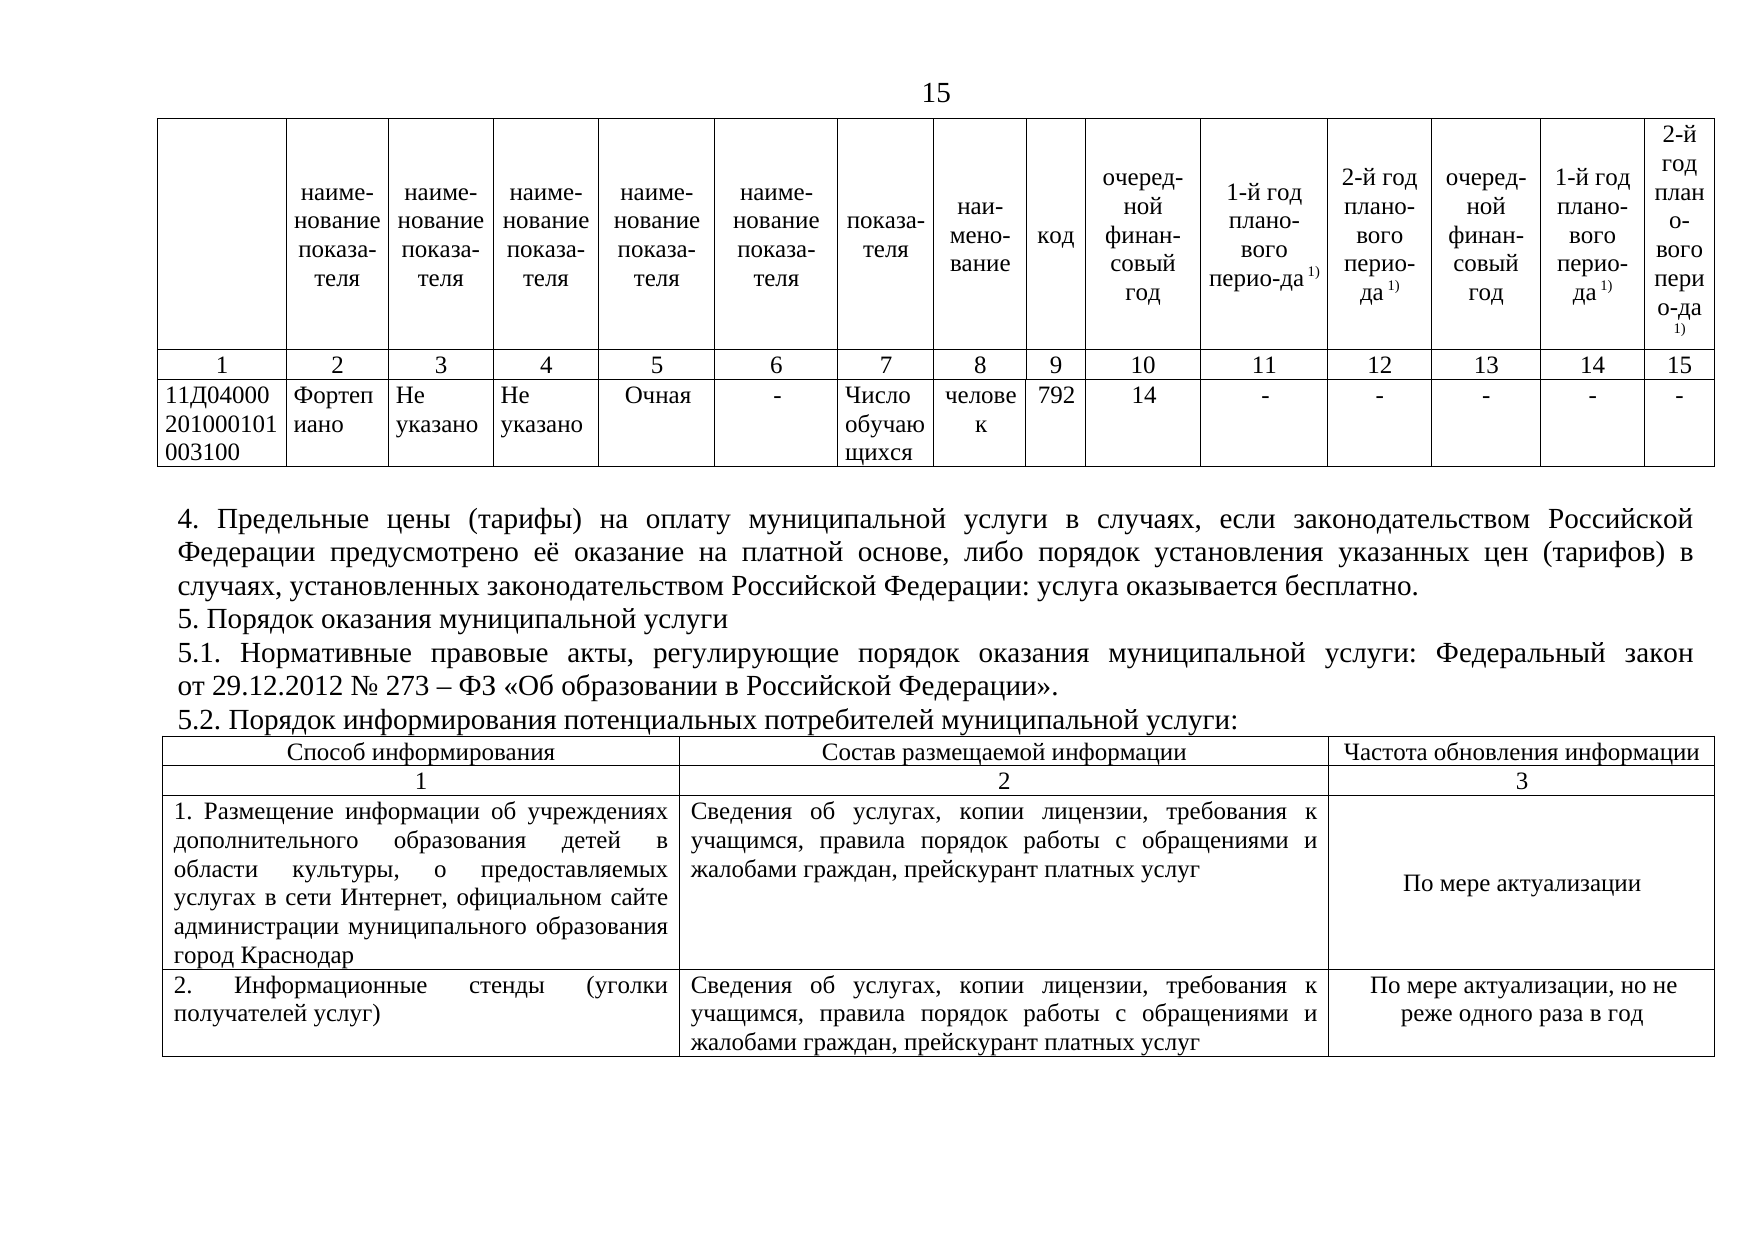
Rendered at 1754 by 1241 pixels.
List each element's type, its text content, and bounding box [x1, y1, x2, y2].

table_cell 2-й год плано-вого перио-да 1) [1328, 119, 1431, 349]
table_cell 3 [389, 350, 493, 379]
table_cell - [715, 380, 837, 466]
table_cell 14 [1541, 350, 1644, 379]
table_cell Не указано [389, 380, 493, 466]
table_cell наи-мено-вание [934, 119, 1026, 349]
table_cell очеред-ной финан-совый год [1432, 119, 1540, 349]
table_cell 6 [715, 350, 837, 379]
table_cell 10 [1086, 350, 1200, 379]
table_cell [838, 119, 933, 349]
table_cell 2-й год плано-вого перио-да 1) [1645, 119, 1714, 349]
table_cell Число обучающихся [838, 380, 933, 466]
table_cell 11 [1201, 350, 1327, 379]
table_cell 2 [680, 766, 1328, 795]
table_cell 11Д04000201000101003100 [158, 380, 286, 466]
table_cell 13 [1432, 350, 1540, 379]
table_cell 12 [1328, 350, 1431, 379]
table_cell 8 [934, 350, 1026, 379]
table_cell 1 [163, 766, 679, 795]
table_cell наиме-нование показа-теля [599, 119, 714, 349]
table_cell 1 [158, 350, 286, 379]
table_cell 15 [1645, 350, 1714, 379]
table_cell - [1645, 380, 1714, 466]
table_cell 2 [287, 350, 388, 379]
table_cell 5 [599, 350, 714, 379]
table_header Состав размещаемой информации [680, 737, 1328, 765]
table_cell - [1328, 380, 1431, 466]
table_cell 1-й год плано-вого перио-да 1) [1201, 119, 1327, 349]
table_cell наиме-нование показа-теля [287, 119, 388, 349]
text 5.1. Нормативные правовые акты, регулирующие порядок оказания муниципальной услуги: Федеральный закон от 29.12.2012 № 273 – ФЗ «Об образовании в Российской Федерации». [177, 635, 1695, 702]
table_cell код [1027, 119, 1085, 349]
table_cell 14 [1086, 380, 1200, 466]
table_cell Сведения об услугах, копии лицензии, требования к учащимся, правила порядок работы с обращениями и жалобами граждан, прейскурант платных услуг [680, 970, 1328, 1056]
table_cell Фортепиано [287, 380, 388, 466]
table_cell 4 [494, 350, 598, 379]
table_cell очеред-ной финан- совый год [1086, 119, 1200, 349]
table_cell 9 [1027, 350, 1085, 379]
text 5. Порядок оказания муниципальной услуги [177, 601, 1695, 635]
table_header Частота обновления информации [1329, 737, 1714, 765]
table_cell - [1201, 380, 1327, 466]
table_cell наиме-нование показа-теля [715, 119, 837, 349]
table_cell 1-й год плано-вого перио-да 1) [1541, 119, 1644, 349]
table_cell По мере актуализации [1329, 796, 1714, 969]
text 5.2. Порядок информирования потенциальных потребителей муниципальной услуги: [177, 702, 1695, 736]
table_cell - [1541, 380, 1644, 466]
table_cell 1. Размещение информации об учреждениях дополнительного образования детей в области культуры, о предоставляемых услугах в сети Интернет, официальном сайте администрации муниципального образования город Краснодар [163, 796, 679, 969]
table_cell 3 [1329, 766, 1714, 795]
table_cell 7 [838, 350, 933, 379]
text 4. Предельные цены (тарифы) на оплату муниципальной услуги в случаях, если законодательством Российской Федерации предусмотрено её оказание на платной основе, либо порядок установления указанных цен (тарифов) в случаях, установленных законодательством Российской Федерации: услуга оказывается бесплатно. [177, 501, 1695, 601]
table_cell 2. Информационные стенды (уголки получателей услуг) [163, 970, 679, 1056]
table_cell наиме-нование показа-теля [494, 119, 598, 349]
table_cell Не указано [494, 380, 598, 466]
table_cell Сведения об услугах, копии лицензии, требования к учащимся, правила порядок работы с обращениями и жалобами граждан, прейскурант платных услуг [680, 796, 1328, 969]
table_cell - [1432, 380, 1540, 466]
table_header Способ информирования [163, 737, 679, 765]
table_cell Очная [599, 380, 714, 466]
table_cell человек [934, 380, 1025, 466]
table_cell По мере актуализации, но не реже одного раза в год [1329, 970, 1714, 1056]
table_cell 792 [1026, 380, 1085, 466]
table_cell наиме-нование показа-теля [389, 119, 493, 349]
